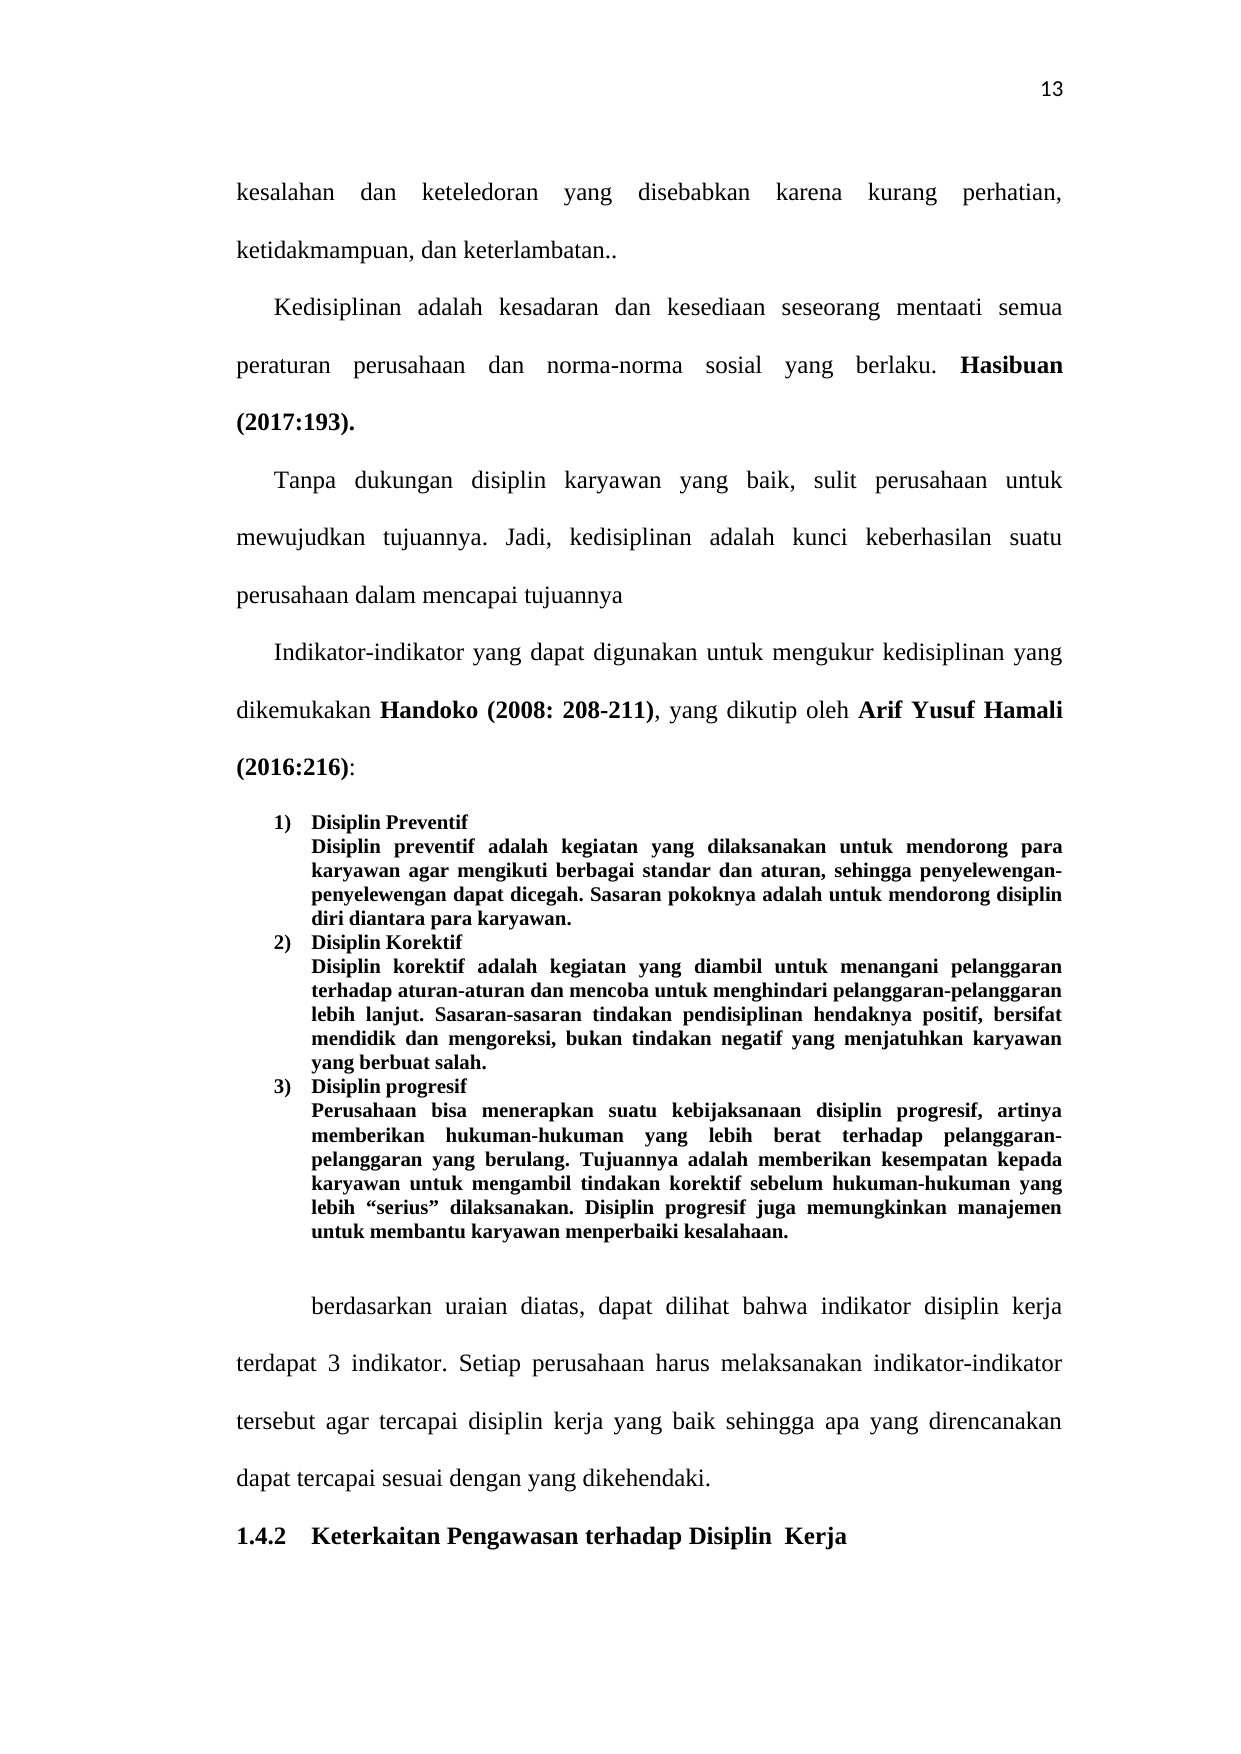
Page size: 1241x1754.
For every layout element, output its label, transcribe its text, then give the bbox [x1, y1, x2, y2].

list Disiplin preventif adalah kegiatan yang dilaksanakan untuk mendorong para karyawan agar mengikuti berbagai standar dan aturan, sehingga penyelewengan-penyelewengan dapat dicegah. Sasaran pokoknya adalah untuk mendorong disiplin diri diantara para karyawan. [311, 834, 1063, 930]
list Perusahaan bisa menerapkan suatu kebijaksanaan disiplin progresif, artinya memberikan hukuman-hukuman yang lebih berat terhadap pelanggaran-pelanggaran yang berulang. Tujuannya adalah memberikan kesempatan kepada karyawan untuk mengambil tindakan korektif sebelum hukuman-hukuman yang lebih “serius” dilaksanakan. Disiplin progresif juga memungkinkan manajemen untuk membantu karyawan menperbaiki kesalahaan. [311, 1098, 1063, 1243]
list Kedisiplinan adalah kesadaran dan kesediaan seseorang mentaati semua peraturan perusahaan dan norma-norma sosial yang berlaku. Hasibuan (2017:193). [236, 292, 1063, 436]
list Tanpa dukungan disiplin karyawan yang baik, sulit perusahaan untuk mewujudkan tujuannya. Jadi, kedisiplinan adalah kunci keberhasilan suatu perusahaan dalam mencapai tujuannya [236, 465, 1063, 608]
list Disiplin korektif adalah kegiatan yang diambil untuk menangani pelanggaran terhadap aturan-aturan dan mencoba untuk menghindari pelanggaran-pelanggaran lebih lanjut. Sasaran-sasaran tindakan pendisiplinan hendaknya positif, bersifat mendidik dan mengoreksi, bukan tindakan negatif yang menjatuhkan karyawan yang berbuat salah. [311, 954, 1063, 1074]
list berdasarkan uraian diatas, dapat dilihat bahwa indikator disiplin kerja terdapat 3 indikator. Setiap perusahaan harus melaksanakan indikator-indikator tersebut agar tercapai disiplin kerja yang baik sehingga apa yang direncanakan dapat tercapai sesuai dengan yang dikehendaki. [236, 1291, 1063, 1492]
list Disiplin progresif [274, 1074, 1063, 1098]
list Disiplin Korektif [274, 930, 1063, 954]
list Disiplin Preventif [274, 810, 1063, 834]
list Keterkaitan Pengawasan terhadap Disiplin Kerja [236, 1521, 1063, 1550]
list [236, 177, 1063, 263]
list Indikator-indikator yang dapat digunakan untuk mengukur kedisiplinan yang dikemukakan Handoko (2008: 208-211), yang dikutip oleh Arif Yusuf Hamali (2016:216): [236, 637, 1063, 781]
